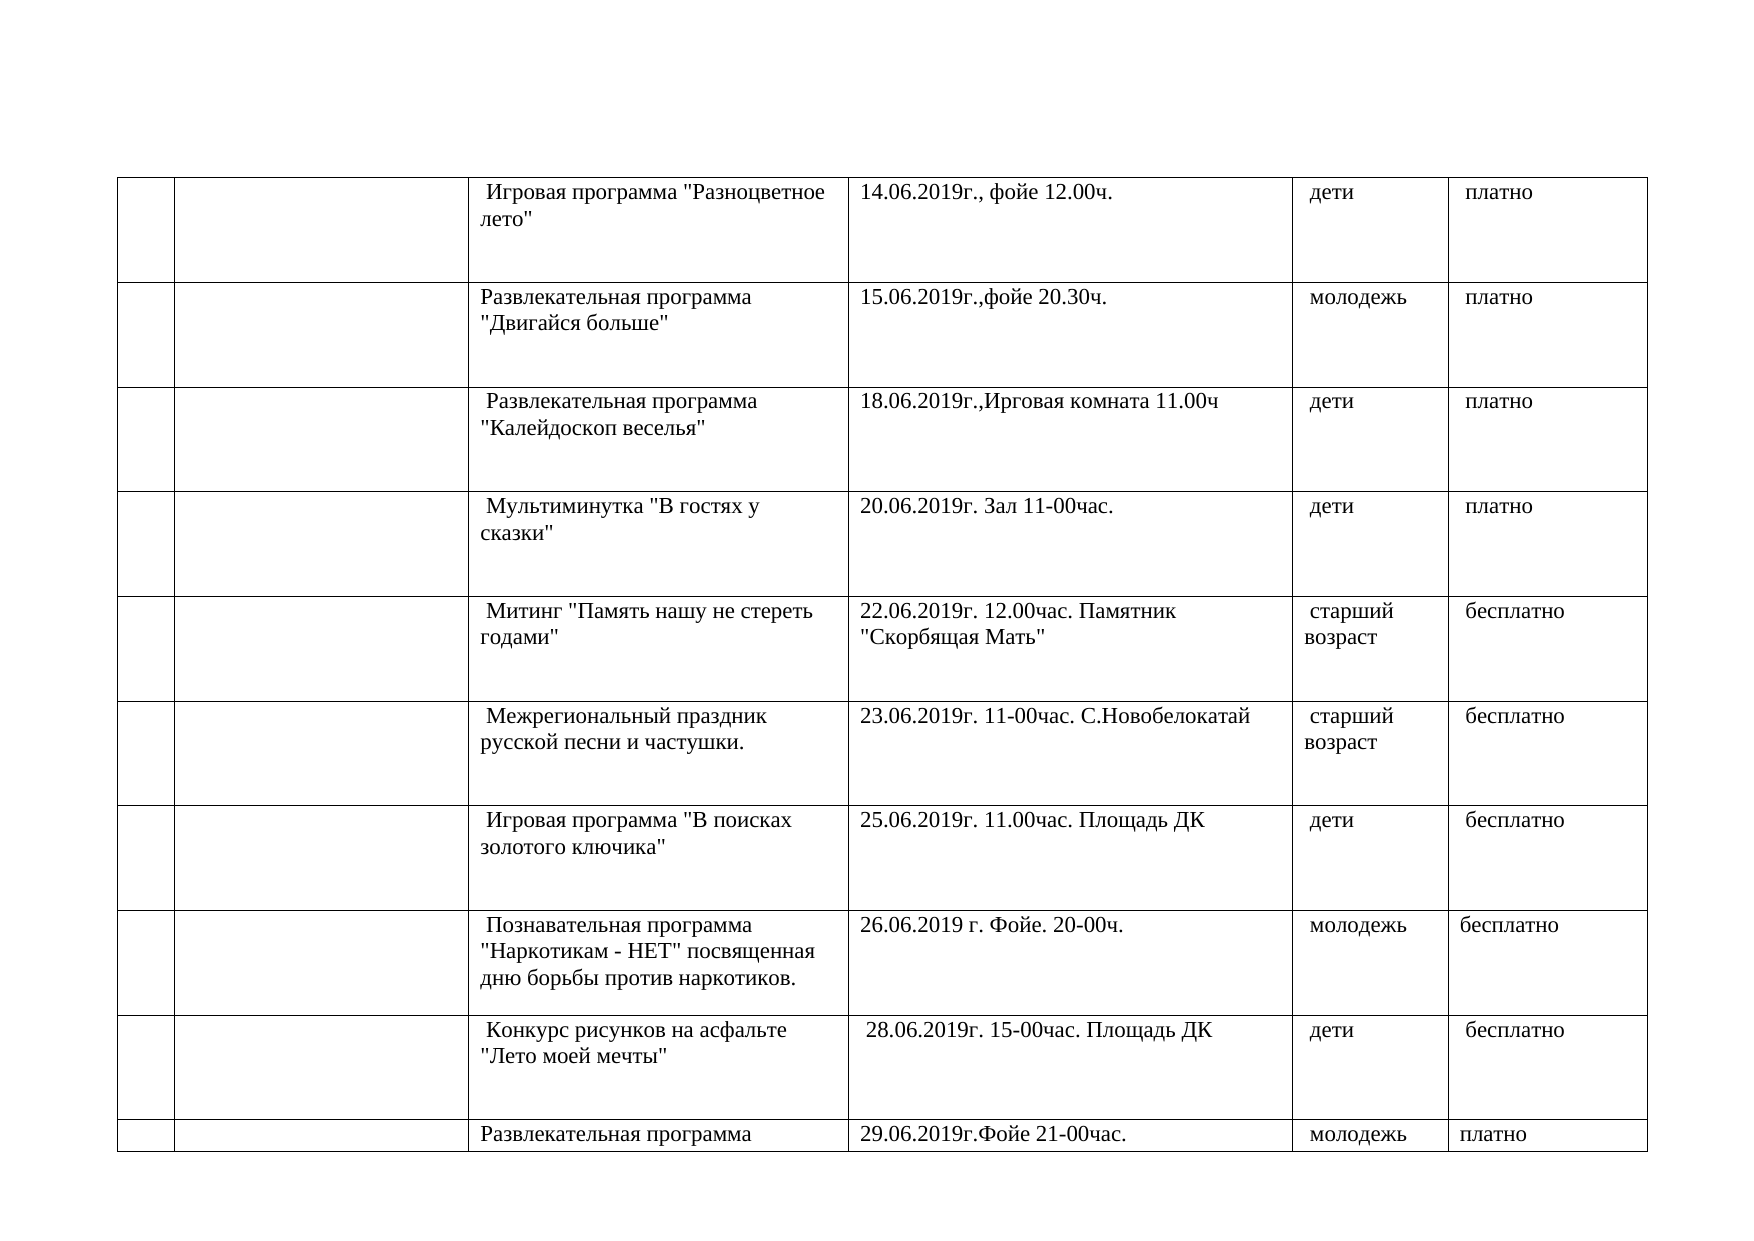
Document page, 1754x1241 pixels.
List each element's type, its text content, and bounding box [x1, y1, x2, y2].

table_cell [175, 1016, 468, 1119]
table_cell платно [1449, 492, 1647, 596]
table_cell Развлекательная программа "Калейдоскоп веселья" [469, 388, 848, 491]
table_cell платно [1449, 283, 1647, 387]
table_cell 20.06.2019г. Зал 11-00час. [849, 492, 1292, 596]
table_cell [118, 597, 174, 701]
table_cell [175, 283, 468, 387]
table_cell [175, 597, 468, 701]
table_cell [118, 702, 174, 805]
table_cell дети [1293, 492, 1448, 596]
table_cell старший возраст [1293, 702, 1448, 805]
table_cell Мультиминутка "В гостях у сказки" [469, 492, 848, 596]
table_cell 25.06.2019г. 11.00час. Площадь ДК [849, 806, 1292, 910]
table_cell Митинг "Память нашу не стереть годами" [469, 597, 848, 701]
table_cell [849, 1120, 1292, 1151]
table_cell платно [1449, 178, 1647, 282]
table_cell старший возраст [1293, 597, 1448, 701]
table_cell [118, 911, 174, 1015]
table_cell [175, 178, 468, 282]
table_cell [175, 702, 468, 805]
table_cell Конкурс рисунков на асфальте "Лето моей мечты" [469, 1016, 848, 1119]
table_cell 28.06.2019г. 15-00час. Площадь ДК [849, 1016, 1292, 1119]
table_cell бесплатно [1449, 806, 1647, 910]
table_cell [118, 492, 174, 596]
table_cell [118, 1120, 174, 1151]
table_cell дети [1293, 806, 1448, 910]
table_cell 14.06.2019г., фойе 12.00ч. [849, 178, 1292, 282]
table_cell 23.06.2019г. 11-00час. С.Новобелокатай [849, 702, 1292, 805]
table_cell платно [1449, 388, 1647, 491]
table_cell [175, 911, 468, 1015]
table_cell дети [1293, 178, 1448, 282]
table_cell [175, 806, 468, 910]
table_cell 22.06.2019г. 12.00час. Памятник "Скорбящая Мать" [849, 597, 1292, 701]
table_cell дети [1293, 388, 1448, 491]
table_cell [175, 388, 468, 491]
table_cell [118, 178, 174, 282]
table_cell [118, 1016, 174, 1119]
table_cell [175, 1120, 468, 1151]
table_cell 18.06.2019г.,Ирговая комната 11.00ч [849, 388, 1292, 491]
table_cell бесплатно [1449, 702, 1647, 805]
table_cell Межрегиональный праздник русской песни и частушки. [469, 702, 848, 805]
table_cell Развлекательная программа "Двигайся больше" [469, 283, 848, 387]
table_cell [118, 388, 174, 491]
table_cell молодежь [1293, 911, 1448, 1015]
table_cell платно [1449, 1120, 1647, 1151]
table_cell молодежь [1293, 1120, 1448, 1151]
table_cell Игровая программа "Разноцветное лето" [469, 178, 848, 282]
table_cell бесплатно [1449, 1016, 1647, 1119]
table_cell бесплатно [1449, 911, 1647, 1015]
table_cell дети [1293, 1016, 1448, 1119]
table_cell молодежь [1293, 283, 1448, 387]
table_cell [118, 806, 174, 910]
table_cell 15.06.2019г.,фойе 20.30ч. [849, 283, 1292, 387]
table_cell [469, 1120, 848, 1151]
table_cell Познавательная программа "Наркотикам - НЕТ" посвященная дню борьбы против наркотиков. [469, 911, 848, 1015]
table_cell [175, 492, 468, 596]
table_cell [118, 283, 174, 387]
table_cell 26.06.2019 г. Фойе. 20-00ч. [849, 911, 1292, 1015]
table_cell Игровая программа "В поисках золотого ключика" [469, 806, 848, 910]
table_cell бесплатно [1449, 597, 1647, 701]
